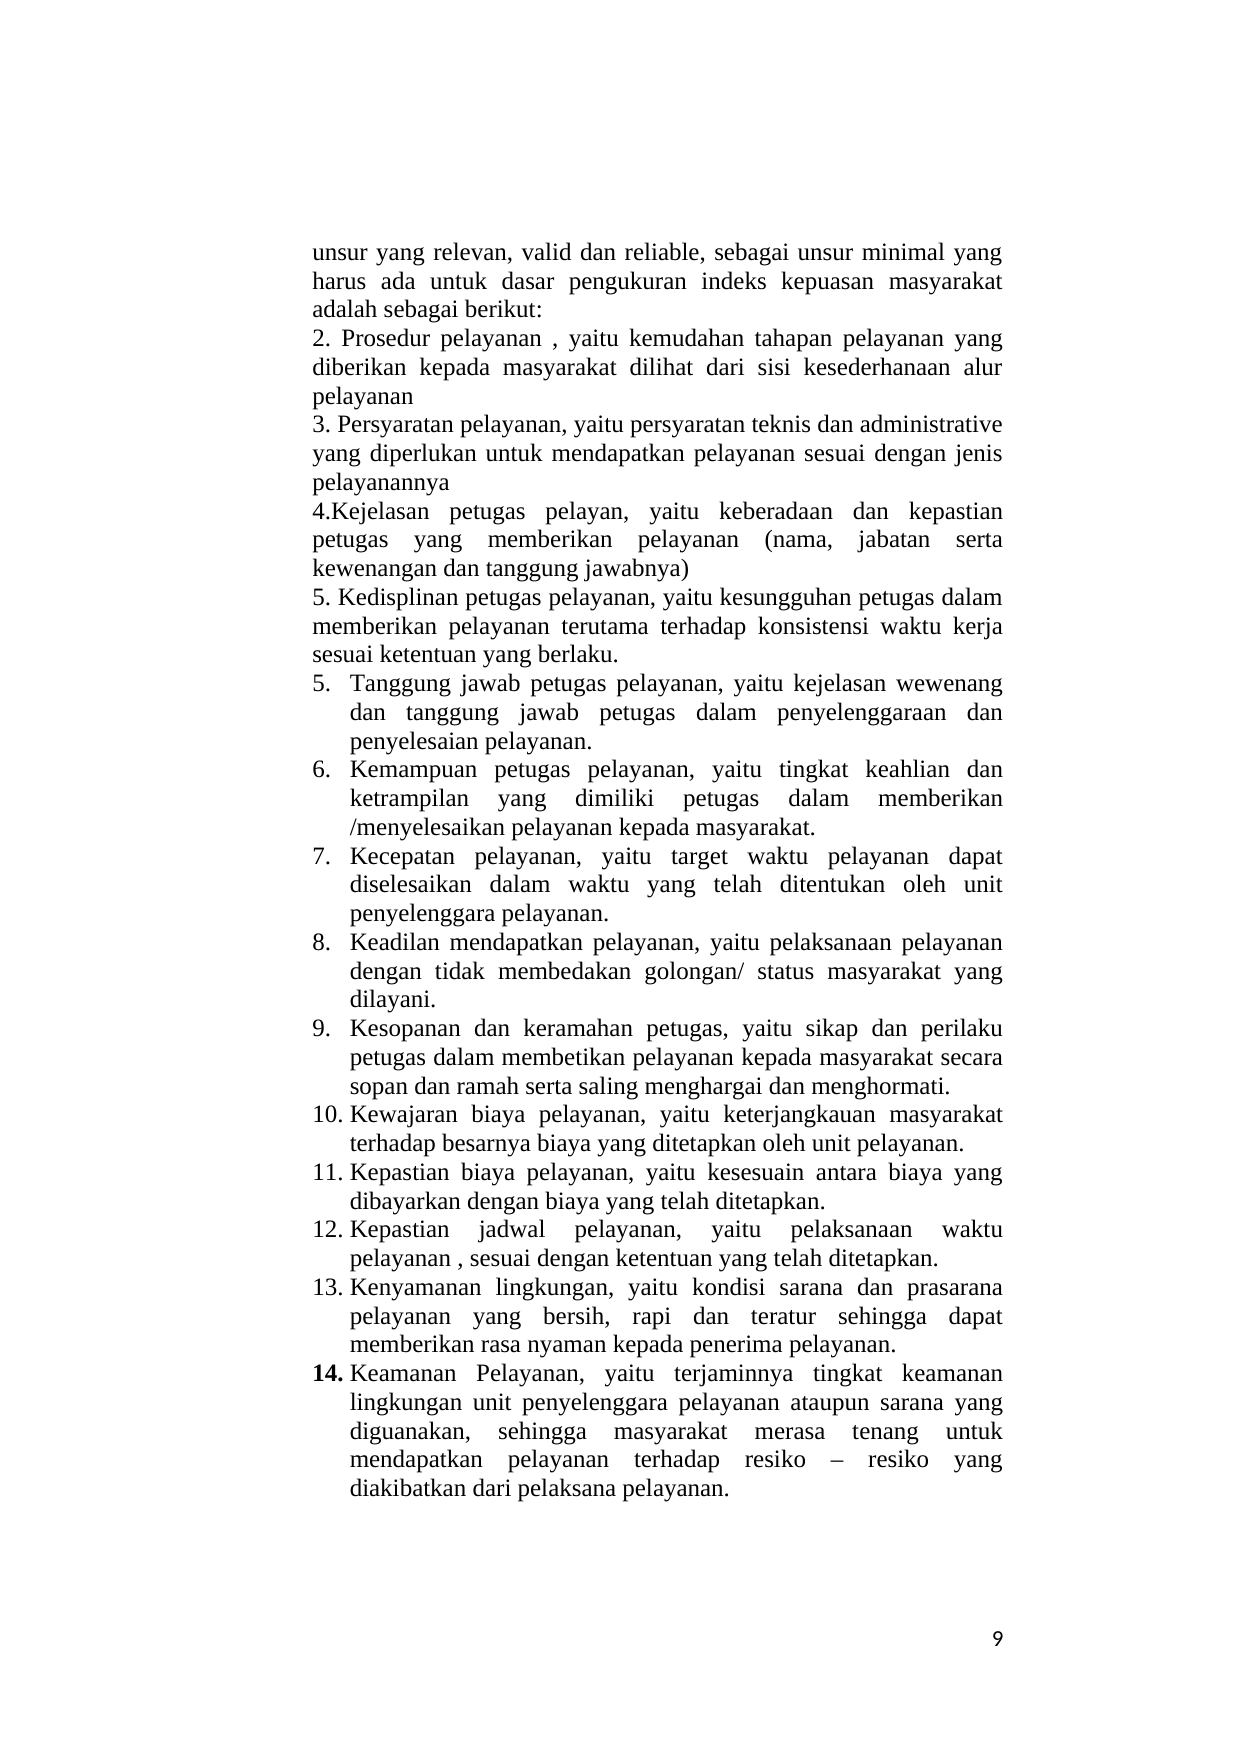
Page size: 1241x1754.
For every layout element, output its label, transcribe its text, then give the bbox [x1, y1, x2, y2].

list Kepastian jadwal pelayanan, yaitu pelaksanaan waktu pelayanan , sesuai dengan ketentuan yang telah ditetapkan. [312, 1214, 1003, 1272]
list Kesopanan dan keramahan petugas, yaitu sikap dan perilaku petugas dalam membetikan pelayanan kepada masyarakat secara sopan dan ramah serta saling menghargai dan menghormati. [312, 1013, 1003, 1099]
list Kemampuan petugas pelayanan, yaitu tingkat keahlian dan ketrampilan yang dimiliki petugas dalam memberikan /menyelesaikan pelayanan kepada masyarakat. [312, 754, 1003, 841]
list Kewajaran biaya pelayanan, yaitu keterjangkauan masyarakat terhadap besarnya biaya yang ditetapkan oleh unit pelayanan. [312, 1099, 1003, 1157]
list Kecepatan pelayanan, yaitu target waktu pelayanan dapat diselesaikan dalam waktu yang telah ditentukan oleh unit penyelenggara pelayanan. [312, 841, 1003, 927]
list Kepastian biaya pelayanan, yaitu kesesuain antara biaya yang dibayarkan dengan biaya yang telah ditetapkan. [312, 1157, 1003, 1214]
list Keamanan Pelayanan, yaitu terjaminnya tingkat keamanan lingkungan unit penyelenggara pelayanan ataupun sarana yang diguanakan, sehingga masyarakat merasa tenang untuk mendapatkan pelayanan terhadap resiko – resiko yang diakibatkan dari pelaksana pelayanan. [312, 1358, 1003, 1502]
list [312, 237, 1003, 323]
list Kenyamanan lingkungan, yaitu kondisi sarana dan prasarana pelayanan yang bersih, rapi dan teratur sehingga dapat memberikan rasa nyaman kepada penerima pelayanan. [312, 1272, 1003, 1358]
list Tanggung jawab petugas pelayanan, yaitu kejelasan wewenang dan tanggung jawab petugas dalam penyelenggaraan dan penyelesaian pelayanan. [312, 668, 1003, 754]
list 5. Kedisplinan petugas pelayanan, yaitu kesungguhan petugas dalam memberikan pelayanan terutama terhadap konsistensi waktu kerja sesuai ketentuan yang berlaku. [312, 582, 1003, 668]
list Keadilan mendapatkan pelayanan, yaitu pelaksanaan pelayanan dengan tidak membedakan golongan/ status masyarakat yang dilayani. [312, 927, 1003, 1013]
list 4.Kejelasan petugas pelayan, yaitu keberadaan dan kepastian petugas yang memberikan pelayanan (nama, jabatan serta kewenangan dan tanggung jawabnya) [312, 496, 1003, 582]
list 2. Prosedur pelayanan , yaitu kemudahan tahapan pelayanan yang diberikan kepada masyarakat dilihat dari sisi kesederhanaan alur pelayanan [312, 323, 1003, 409]
list 3. Persyaratan pelayanan, yaitu persyaratan teknis dan administrative yang diperlukan untuk mendapatkan pelayanan sesuai dengan jenis pelayanannya [312, 409, 1003, 496]
